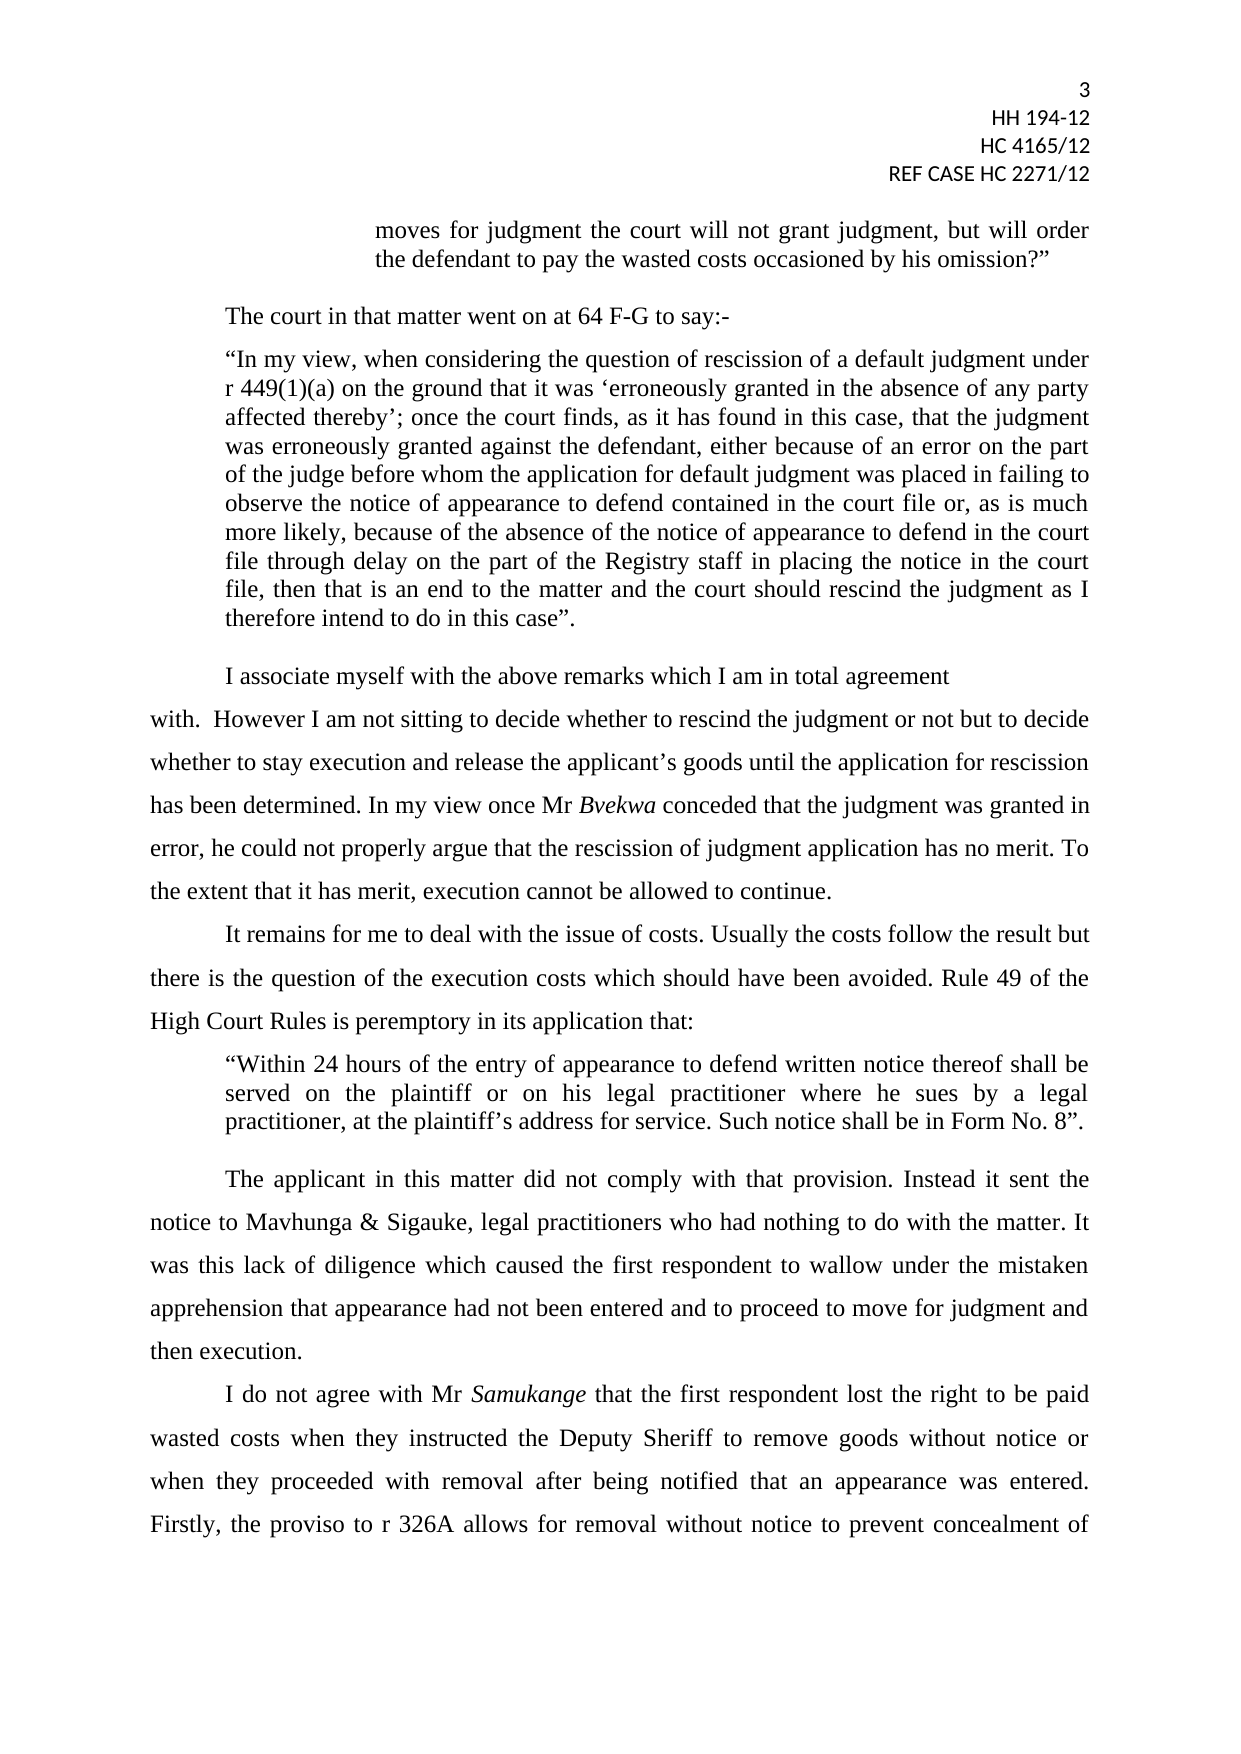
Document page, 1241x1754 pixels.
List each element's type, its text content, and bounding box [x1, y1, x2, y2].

text The applicant in this matter did not comply with that provision. Instead it sent the notice to Mavhunga & Sigauke, legal practitioners who had nothing to do with the matter. It was this lack of diligence which caused the first respondent to wallow under the mistaken apprehension that appearance had not been entered and to proceed to move for judgment and then execution. [150, 1164, 1090, 1365]
text It remains for me to deal with the issue of costs. Usually the costs follow the result but there is the question of the execution costs which should have been avoided. Rule 49 of the High Court Rules is peremptory in its application that: [150, 919, 1090, 1034]
text The court in that matter went on at 64 F-G to say:- [150, 301, 1090, 330]
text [300, 215, 1090, 273]
text I associate myself with the above remarks which I am in total agreement [225, 661, 1090, 689]
text with. However I am not sitting to decide whether to rescind the judgment or not but to decide whether to stay execution and release the applicant’s goods until the application for rescission has been determined. In my view once Mr Bvekwa conceded that the judgment was granted in error, he could not properly argue that the rescission of judgment application has no merit. To the extent that it has merit, execution cannot be allowed to continue. [150, 704, 1090, 905]
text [150, 1379, 1090, 1538]
text “In my view, when considering the question of rescission of a default judgment under r 449(1)(a) on the ground that it was ‘erroneously granted in the absence of any party affected thereby’; once the court finds, as it has found in this case, that the judgment was erroneously granted against the defendant, either because of an error on the part of the judge before whom the application for default judgment was placed in failing to observe the notice of appearance to defend contained in the court file or, as is much more likely, because of the absence of the notice of appearance to defend in the court file through delay on the part of the Registry staff in placing the notice in the court file, then that is an end to the matter and the court should rescind the judgment as I therefore intend to do in this case”. [225, 344, 1090, 632]
text “Within 24 hours of the entry of appearance to defend written notice thereof shall be served on the plaintiff or on his legal practitioner where he sues by a legal practitioner, at the plaintiff’s address for service. Such notice shall be in Form No. 8”. [225, 1049, 1090, 1135]
